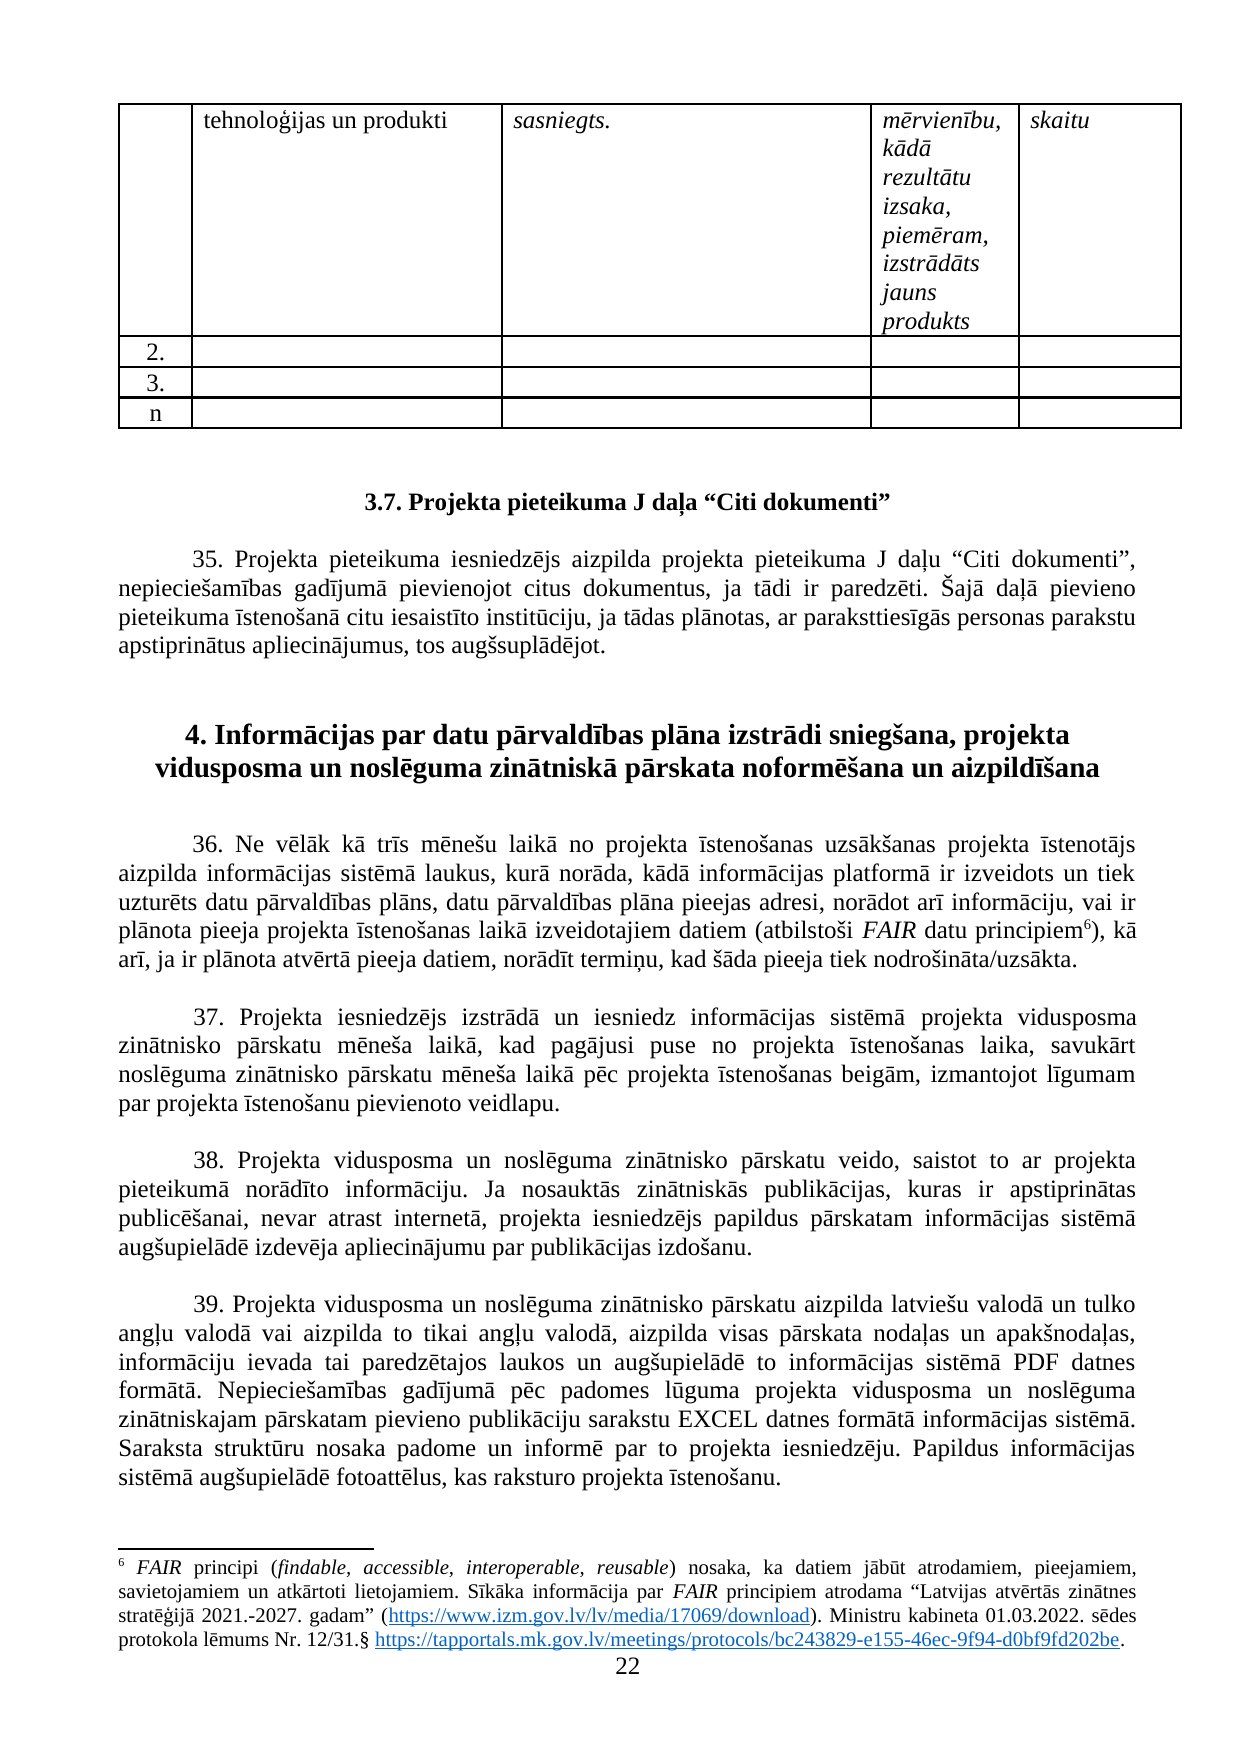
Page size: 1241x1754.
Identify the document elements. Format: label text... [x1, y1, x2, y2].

table_cell [1020, 337, 1180, 366]
text 39. Projekta noslēguma zinātnisko pārskatu aizpilda latviešu valodā un tulko angļu valodā vai aizpilda to tikai angļu valodā, aizpilda visas pārskata nodaļas un apakšnodaļas, informāciju ievada tai paredzētajos laukos un augšupielādē to informācijas sistēmā PDF datnes formātā. Nepieciešamības gadījumā pēc padomes lūguma projekta vidusposma un noslēguma zinātniskajam pārskatam pievieno publikāciju sarakstu EXCEL datnes formātā informācijas sistēmā. Saraksta struktūru nosaka padome un informē par to projekta iesniedzēju. Papildus informācijas sistēmā augšupielādē fotoattēlus, kas raksturo projekta īstenošanu. [118, 1289, 1137, 1491]
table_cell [872, 105, 1018, 335]
table_cell [193, 399, 501, 427]
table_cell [503, 105, 870, 335]
table_cell Izstrādātas jaunas tehnoloģijas un produkti [193, 105, 501, 335]
text 35. Projekta pieteikuma iesniedzējs aizpilda projekta pieteikuma J daļu “Citi dokumenti”, nepieciešamības gadījumā pievienojot citus dokumentus, ja tādi ir paredzēti. Šajā daļā pievieno pieteikuma īstenošanā citu iesaistīto institūciju, ja tādas plānotas, ar paraksttiesīgās personas parakstu apstiprinātus apliecinājumus, tos augšsuplādējot. [118, 544, 1137, 659]
table_cell [503, 337, 870, 366]
table_cell 1. [120, 105, 191, 335]
table_cell [1020, 399, 1180, 427]
table_cell [872, 399, 1018, 427]
table_cell [503, 399, 870, 427]
table_cell [503, 368, 870, 396]
table_cell [193, 368, 501, 396]
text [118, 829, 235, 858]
text 37. Projekta iesniedzējs izstrādā un iesniedz informācijas sistēmā noslēguma zinātnisko pārskatu mēneša laikā pēc projekta īstenošanas beigām, izmantojot līgumam par projekta īstenošanu pievienoto veidlapu. [118, 1002, 1137, 1117]
text 38. Projekta noslēguma zinātnisko pārskatu veido, saistot to ar projekta pieteikumā norādīto informāciju. Ja nosauktās zinātniskās publikācijas, kuras ir apstiprinātas publicēšanai, nevar atrast internetā, projekta iesniedzējs papildus pārskatam informācijas sistēmā augšupielādē izdevēja apliecinājumu par publikācijas izdošanu. [118, 1146, 1137, 1261]
table_cell 2. [120, 337, 191, 366]
table_cell [872, 337, 1018, 366]
text 3.7. Projekta pieteikuma J daļa “Citi dokumenti” [118, 487, 1137, 516]
table_cell [193, 337, 501, 366]
table_cell [872, 368, 1018, 396]
table_cell [1020, 368, 1180, 396]
table_cell 3. [120, 368, 191, 396]
table_cell n [120, 399, 191, 427]
subtitle 4. Informācijas par datu pārvaldības plāna izstrādi sniegšana, projekta noslēguma zinātniskā pārskata noformēšana un aizpildīšana [118, 717, 1137, 784]
table_cell Norāda skaitu [1020, 105, 1180, 335]
